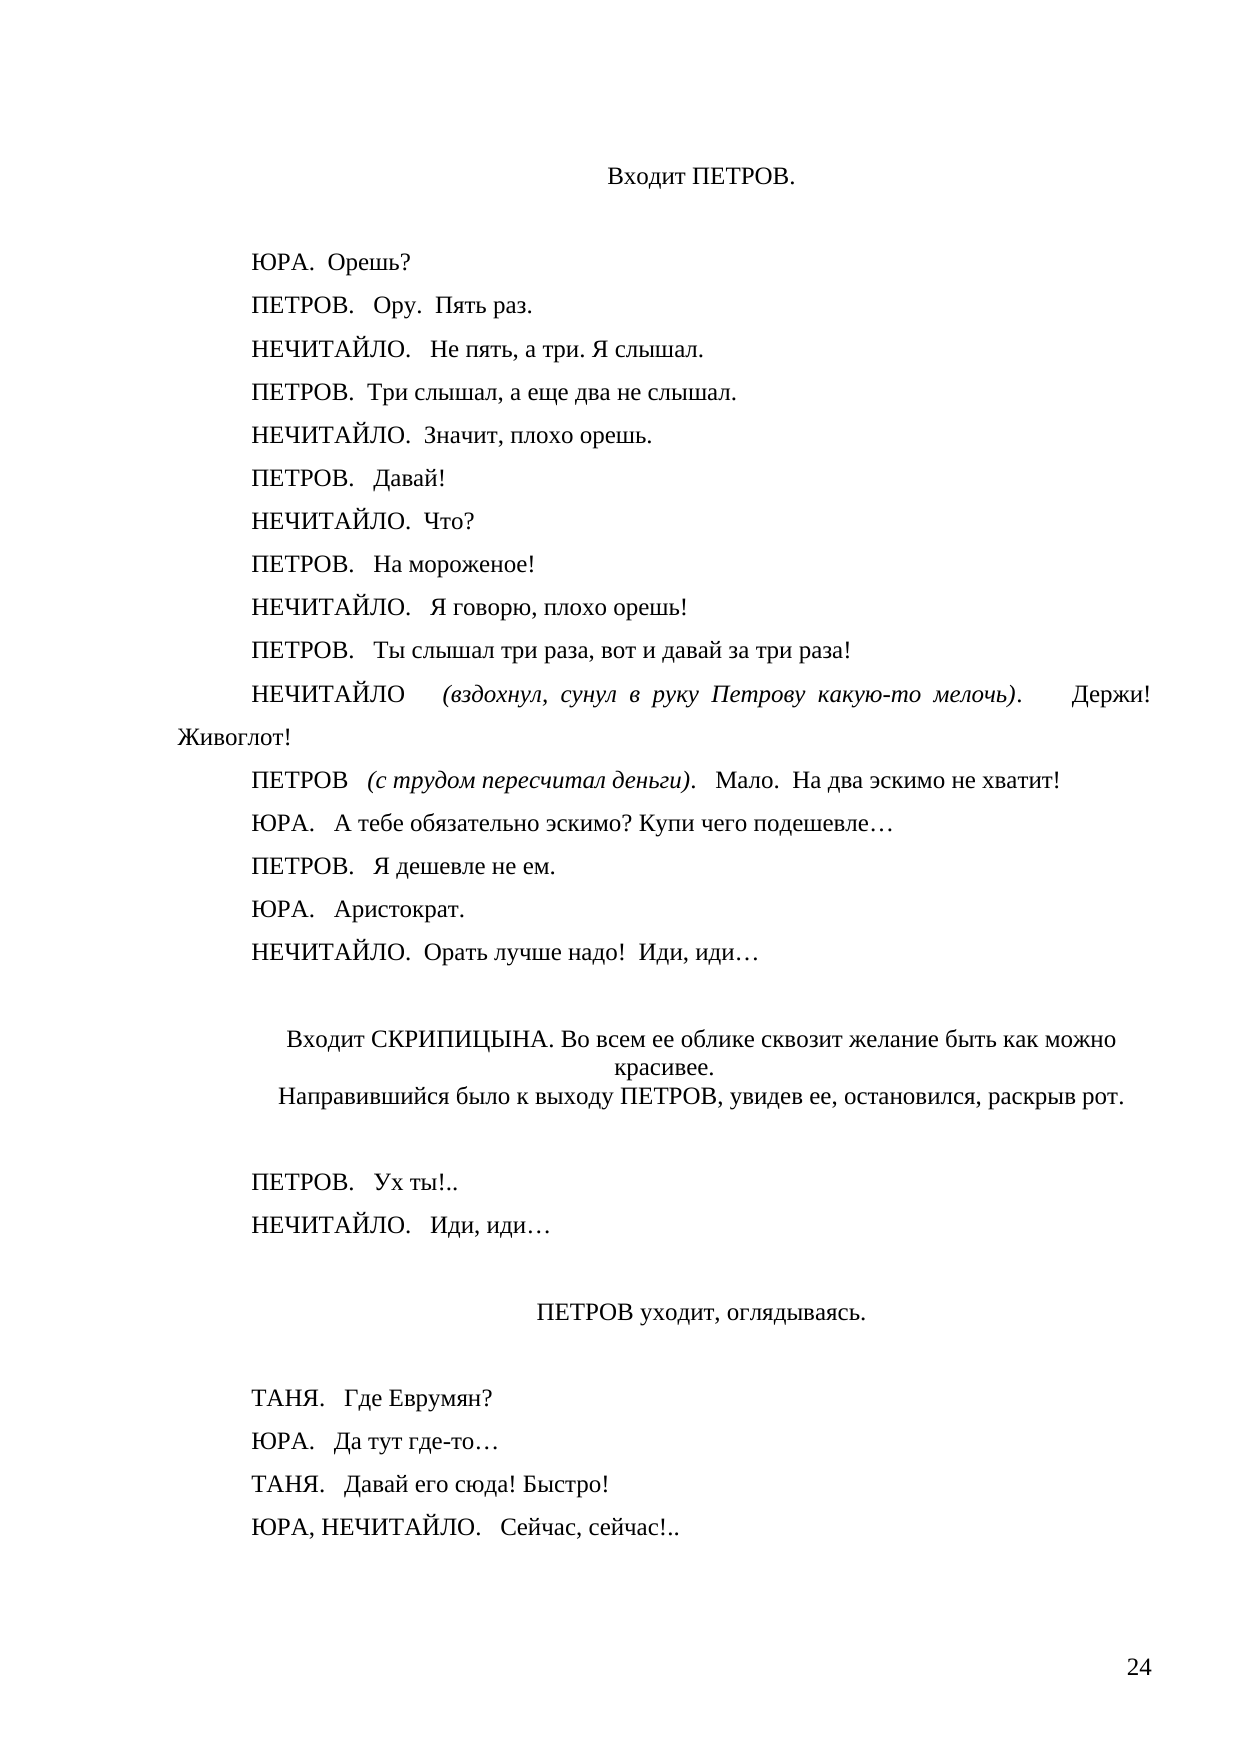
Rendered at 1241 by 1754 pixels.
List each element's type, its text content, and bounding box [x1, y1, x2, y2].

text ПЕТРОВ. Ух ты!.. [177, 1167, 1152, 1196]
text ЮРА. Орешь? [177, 247, 1152, 276]
text ПЕТРОВ уходит, оглядываясь. [177, 1297, 1152, 1326]
text ЮРА, НЕЧИТАЙЛО. Сейчас, сейчас!.. [177, 1512, 1152, 1541]
text Направившийся было к выходу ПЕТРОВ, увидев ее, остановился, раскрыв рот. [177, 1081, 1152, 1110]
text НЕЧИТАЙЛО. Орать лучше надо! Иди, иди… [177, 937, 1152, 966]
text ПЕТРОВ (с трудом пересчитал деньги). Мало. На два эскимо не хватит! [177, 765, 1152, 794]
text НЕЧИТАЙЛО. Не пять, а три. Я слышал. [177, 334, 1152, 362]
text Входит СКРИПИЦЫНА. Во всем ее облике сквозит желание быть как можно красивее. [177, 1024, 1152, 1081]
text ТАНЯ. Давай его сюда! Быстро! [177, 1469, 1152, 1498]
text ЮРА. Аристократ. [177, 894, 1152, 923]
text ЮРА. А тебе обязательно эскимо? Купи чего подешевле… [177, 808, 1152, 837]
text НЕЧИТАЙЛО. Я говорю, плохо орешь! [177, 592, 1152, 621]
text НЕЧИТАЙЛО (вздохнул, сунул в руку Петрову какую-то мелочь). Держи! Живоглот! [177, 679, 1152, 751]
text ПЕТРОВ. Я дешевле не ем. [177, 851, 1152, 880]
text НЕЧИТАЙЛО. Иди, иди… [177, 1211, 1152, 1239]
text ПЕТРОВ. Ору. Пять раз. [177, 291, 1152, 319]
text ПЕТРОВ. Ты слышал три раза, вот и давай за три раза! [177, 636, 1152, 664]
text НЕЧИТАЙЛО. Что? [177, 506, 1152, 535]
text ПЕТРОВ. На мороженое! [177, 549, 1152, 578]
text ЮРА. Да тут где-то… [177, 1426, 1152, 1455]
text ПЕТРОВ. Три слышал, а еще два не слышал. [177, 377, 1152, 406]
text НЕЧИТАЙЛО. Значит, плохо орешь. [177, 420, 1152, 449]
text Входит ПЕТРОВ. [177, 161, 1152, 190]
text ТАНЯ. Где Еврумян? [177, 1383, 1152, 1412]
text ПЕТРОВ. Давай! [177, 463, 1152, 492]
